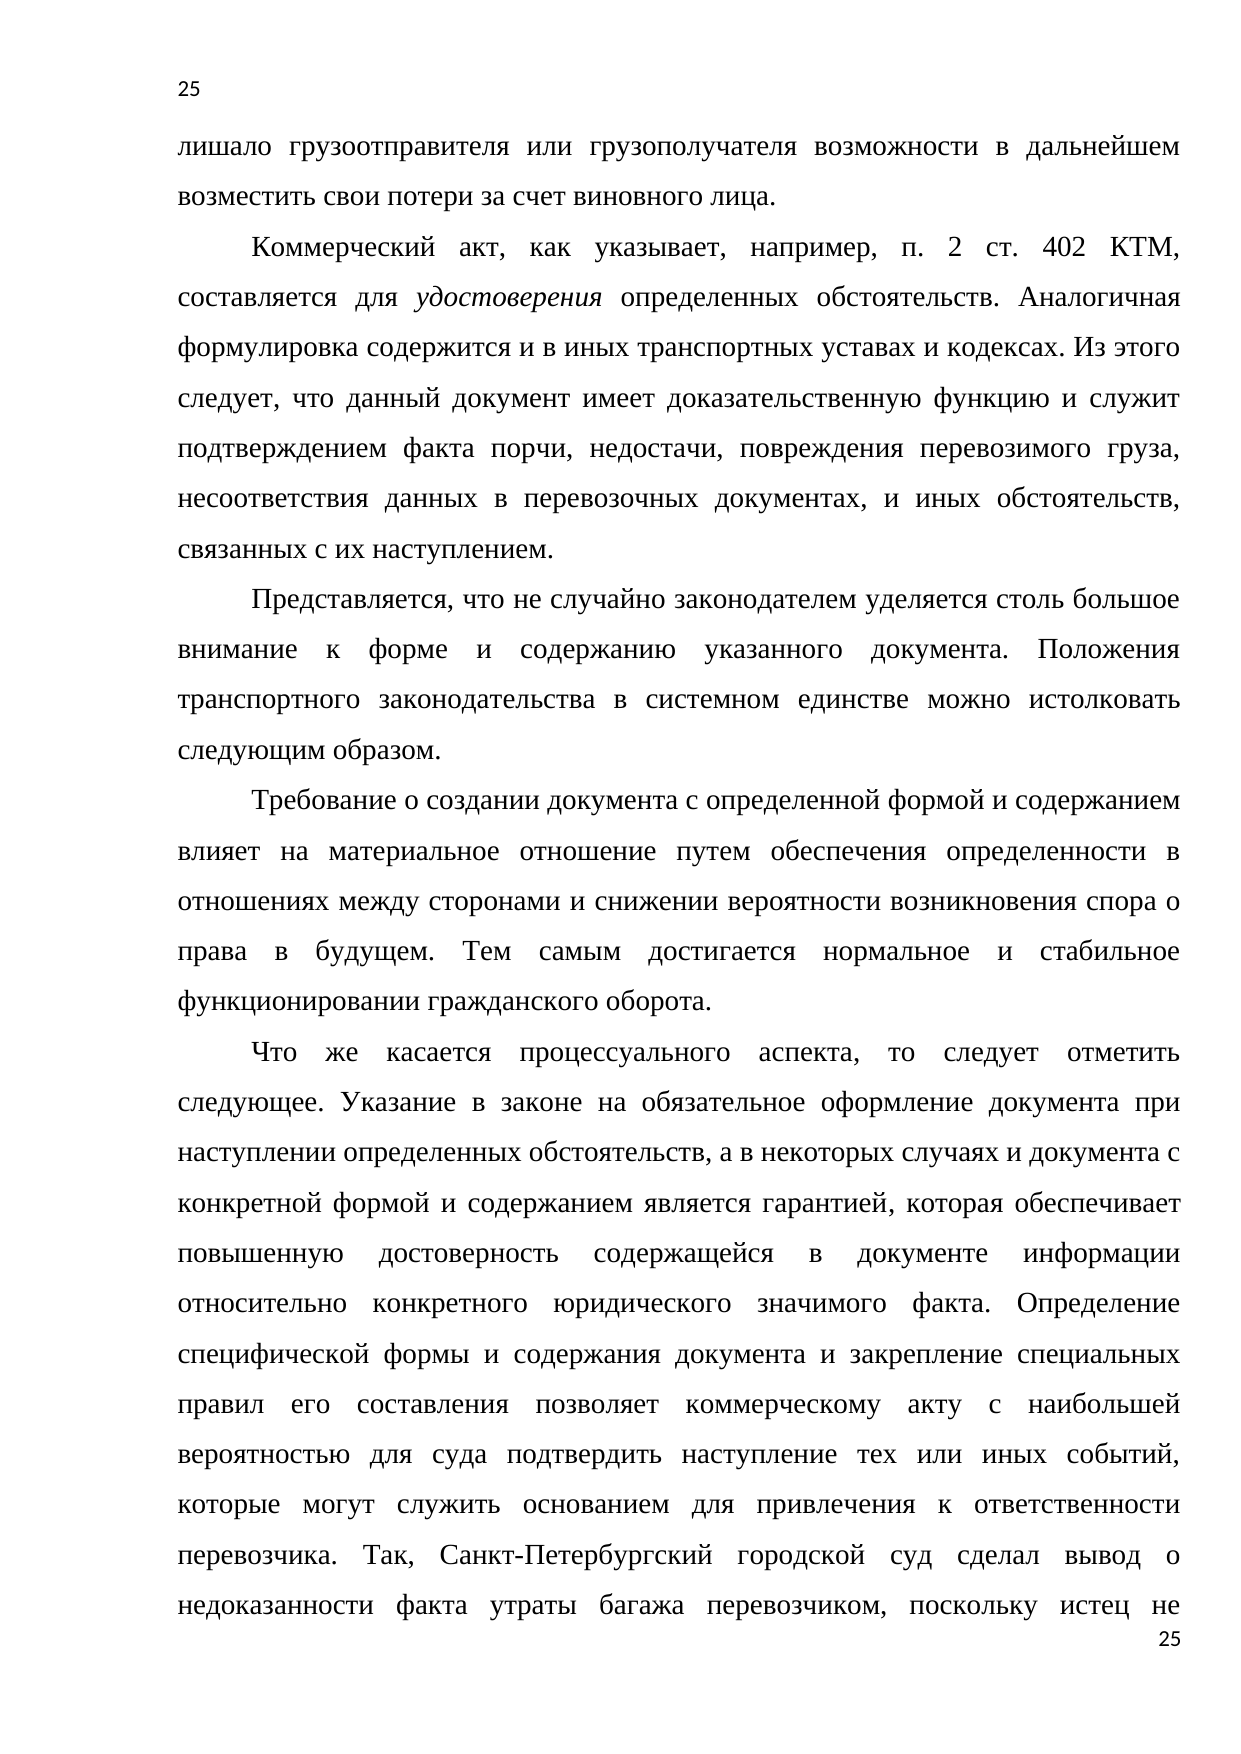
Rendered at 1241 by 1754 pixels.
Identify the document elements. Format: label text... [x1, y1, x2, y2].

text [177, 1034, 1181, 1621]
text Требование о создании документа с определенной формой и содержанием влияет на материальное отношение путем обеспечения определенности в отношениях между сторонами и снижении вероятности возникновения спора о права в будущем. Тем самым достигается нормальное и стабильное функционировании гражданского оборота. [177, 782, 1181, 1017]
text Коммерческий акт, как указывает, например, п. 2 ст. 402 КТМ, составляется для удостоверения определенных обстоятельств. Аналогичная формулировка содержится и в иных транспортных уставах и кодексах. Из этого следует, что данный документ имеет доказательственную функцию и служит подтверждением факта порчи, недостачи, повреждения перевозимого груза, несоответствия данных в перевозочных документах, и иных обстоятельств, связанных с их наступлением. [177, 229, 1181, 564]
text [177, 128, 1181, 212]
text Представляется, что не случайно законодателем уделяется столь большое внимание к форме и содержанию указанного документа. Положения транспортного законодательства в системном единстве можно истолковать следующим образом. [177, 581, 1181, 766]
